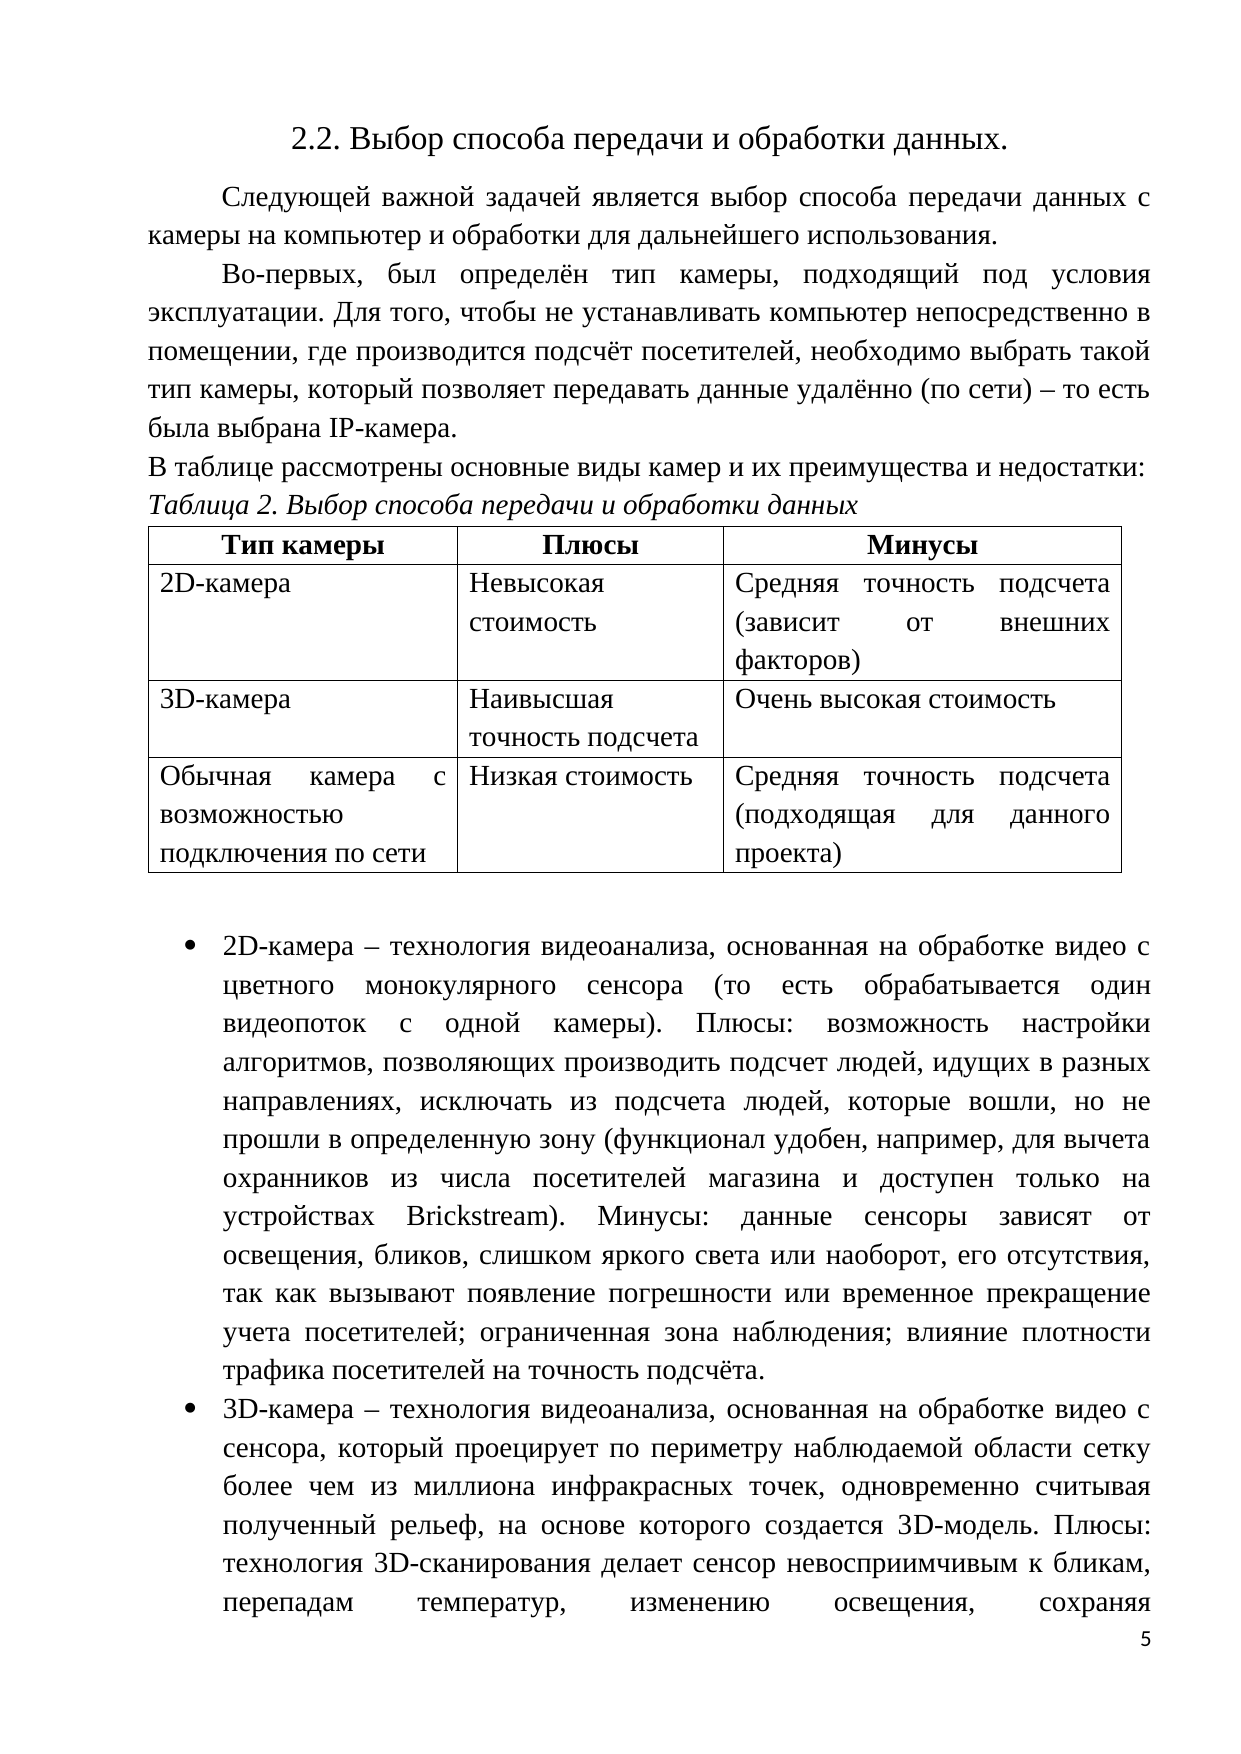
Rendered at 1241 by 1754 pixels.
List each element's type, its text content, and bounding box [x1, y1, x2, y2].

table_cell Низкая стоимость [458, 758, 723, 872]
table_cell Обычная камера с возможностью подключения по сети [149, 758, 457, 872]
list 2D-камера – технология видеоанализа, основанная на обработке видео с цветного монокулярного сенсора (то есть обрабатывается один видеопоток с одной камеры). Плюсы: возможность настройки алгоритмов, позволяющих производить подсчет людей, идущих в разных направлениях, исключать из подсчета людей, которые вошли, но не прошли в определенную зону (функционал удобен, например, для вычета охранников из числа посетителей магазина и доступен только на устройствах Brickstream). Минусы: данные сенсоры зависят от освещения, бликов, слишком яркого света или наоборот, его отсутствия, так как вызывают появление погрешности или временное прекращение учета посетителей; ограниченная зона наблюдения; влияние плотности трафика посетителей на точность подсчёта. [185, 928, 1152, 1386]
text Таблица 2. Выбор способа передачи и обработки данных [148, 487, 1152, 521]
table_cell 3D-камера [149, 681, 457, 757]
table_cell Средняя точность подсчета (подходящая для данного проекта) [724, 758, 1121, 872]
text Следующей важной задачей является выбор способа передачи данных с камеры на компьютер и обработки для дальнейшего использования. [148, 179, 1152, 251]
table_cell Наивысшая точность подсчета [458, 681, 723, 757]
table_header Тип камеры [149, 527, 457, 564]
table_cell Невысокая стоимость [458, 565, 723, 680]
table_cell Очень высокая стоимость [724, 681, 1121, 757]
table_header Плюсы [458, 527, 723, 564]
text 2.2. Выбор способа передачи и обработки данных. [148, 118, 1152, 156]
text Во-первых, был определён тип камеры, подходящий под условия эксплуатации. Для того, чтобы не устанавливать компьютер непосредственно в помещении, где производится подсчёт посетителей, необходимо выбрать такой тип камеры, который позволяет передавать данные удалённо (по сети) – то есть была выбрана IP-камера. [148, 256, 1152, 444]
text В таблице рассмотрены основные виды камер и их преимущества и недостатки: [148, 449, 1152, 482]
table_header Минусы [724, 527, 1121, 564]
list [185, 1391, 1152, 1617]
table_cell 2D-камера [149, 565, 457, 680]
table_cell Средняя точность подсчета (зависит от внешних факторов) [724, 565, 1121, 680]
